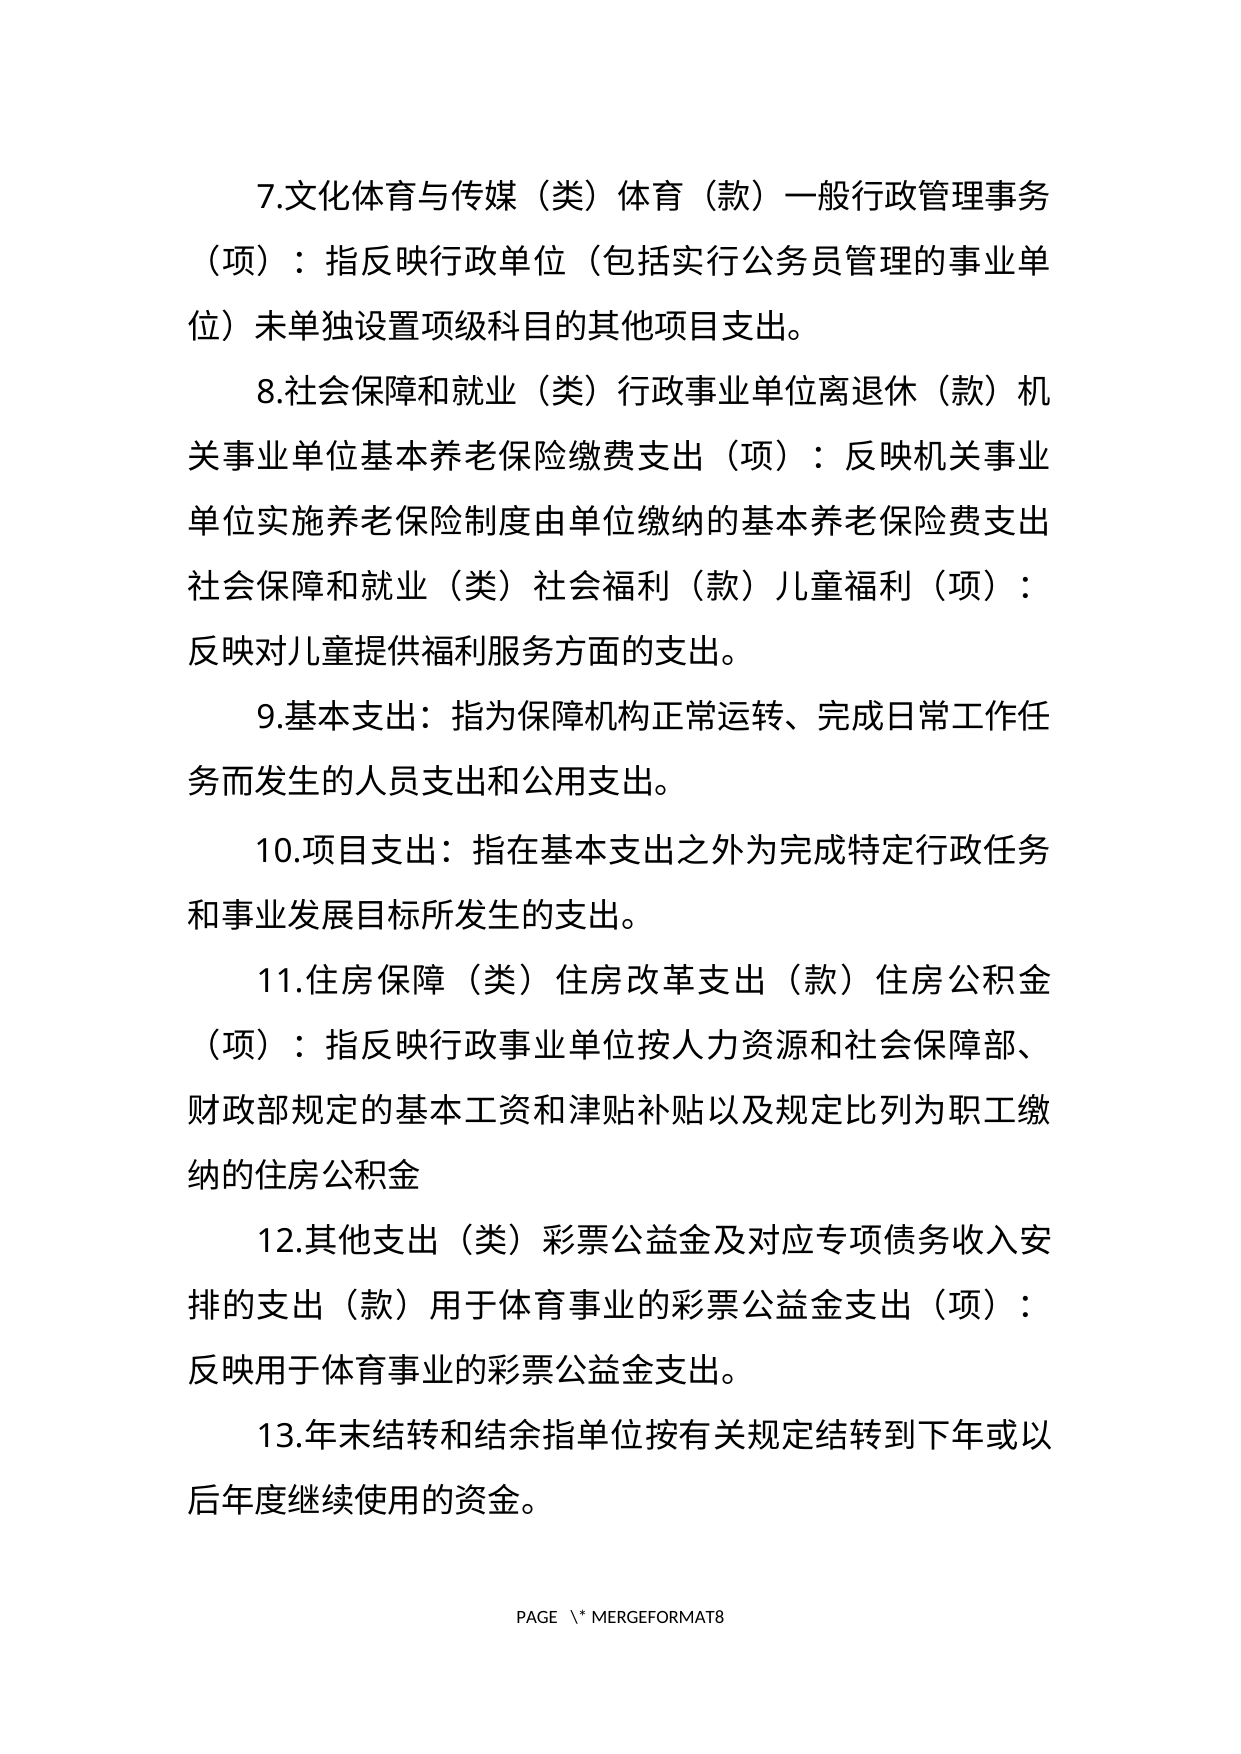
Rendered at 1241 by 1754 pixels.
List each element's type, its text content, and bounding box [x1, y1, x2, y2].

text 11.住房保障（类）住房改革支出（款）住房公积金（项）：指反映行政事业单位按人力资源和社会保障部、财政部规定的基本工资和津贴补贴以及规定比列为职工缴纳的住房公积金 [187, 945, 1053, 1205]
text 13.年末结转和结余指单位按有关规定结转到下年或以后年度继续使用的资金。 [187, 1400, 1053, 1530]
text 12.其他支出（类）彩票公益金及对应专项债务收入安排的支出（款）用于体育事业的彩票公益金支出（项）：反映用于体育事业的彩票公益金支出。 [187, 1205, 1053, 1400]
text 7.文化体育与传媒（类）体育（款）一般行政管理事务（项）：指反映行政单位（包括实行公务员管理的事业单位）未单独设置项级科目的其他项目支出。 [187, 162, 1053, 357]
text 8.社会保障和就业（类）行政事业单位离退休（款）机关事业单位基本养老保险缴费支出（项）：反映机关事业单位实施养老保险制度由单位缴纳的基本养老保险费支出。社会保障和就业（类）社会福利（款）儿童福利（项）：反映对儿童提供福利服务方面的支出。 [187, 357, 1053, 682]
text 10.项目支出：指在基本支出之外为完成特定行政任务和事业发展目标所发生的支出。 [187, 815, 1053, 945]
text 9.基本支出：指为保障机构正常运转、完成日常工作任务而发生的人员支出和公用支出。 [187, 682, 1053, 812]
